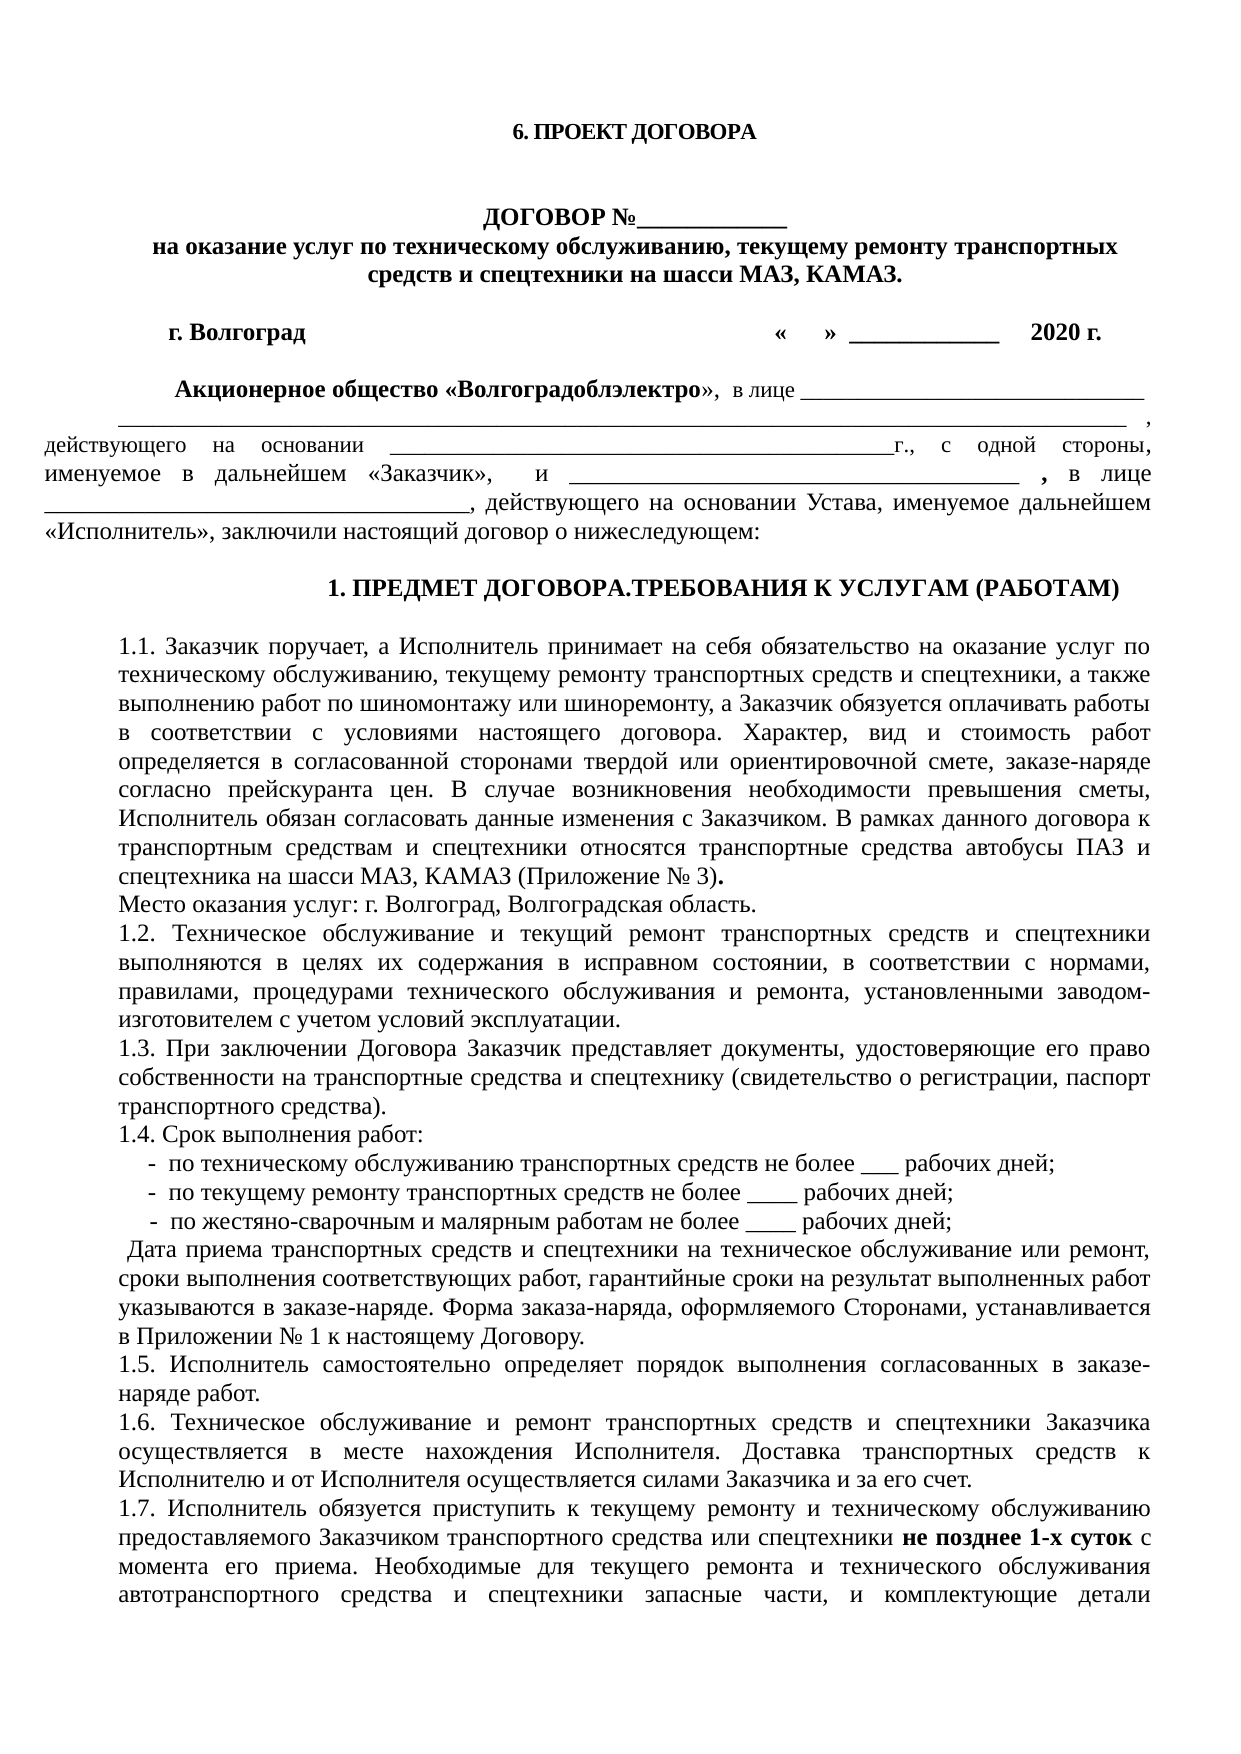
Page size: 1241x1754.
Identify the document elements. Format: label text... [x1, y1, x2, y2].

text Акционерное общество «Волгоградоблэлектро», в лице ______________________________ [44, 374, 1152, 403]
text 1.2. Техническое обслуживание и текущий ремонт транспортных средств и спецтехники выполняются в целях их содержания в исправном состоянии, в соответствии с нормами, правилами, процедурами технического обслуживания и ремонта, установленными заводом-изготовителем с учетом условий эксплуатации. [118, 918, 1152, 1033]
text 1.3. При заключении Договора Заказчик представляет документы, удостоверяющие его право собственности на транспортные средства и спецтехнику (свидетельство о регистрации, паспорт транспортного средства). [118, 1033, 1152, 1119]
text ДОГОВОР №____________ [118, 202, 1152, 231]
text Дата приема транспортных средств и спецтехники на техническое обслуживание или ремонт, сроки выполнения соответствующих работ, гарантийные сроки на результат выполненных работ указываются в заказе-наряде. Форма заказа-наряда, оформляемого Сторонами, устанавливается в Приложении № 1 к настоящему Договору. [118, 1234, 1152, 1349]
text 1. ПРЕДМЕТ ДОГОВОРА.ТРЕБОВАНИЯ К УСЛУГАМ (РАБОТАМ) [236, 573, 1152, 602]
text на оказание услуг по техническому обслуживанию, текущему ремонту транспортных средств и спецтехники на шасси МАЗ, КАМАЗ. [118, 231, 1152, 288]
text - по текущему ремонту транспортных средств не более ____ рабочих дней; [118, 1177, 1152, 1206]
text 1.5. Исполнитель самостоятельно определяет порядок выполнения согласованных в заказе-наряде работ. [118, 1349, 1152, 1407]
text - по жестяно-сварочным и малярным работам не более ____ рабочих дней; [118, 1206, 1152, 1234]
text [118, 1493, 1152, 1608]
text 1.4. Срок выполнения работ: [118, 1119, 1152, 1148]
text Место оказания услуг: г. Волгоград, Волгоградская область. [118, 889, 1152, 918]
text 1.6. Техническое обслуживание и ремонт транспортных средств и спецтехники Заказчика осуществляется в месте нахождения Исполнителя. Доставка транспортных средств к Исполнителю и от Исполнителя осуществляется силами Заказчика и за его счет. [118, 1407, 1152, 1493]
text ________________________________________________________________________________________ , действующего на основании ____________________________________________г., с одной стороны, именуемое в дальнейшем «Заказчик», и ____________________________________ , в лице __________________________________, действующего на основании Устава, именуемое дальнейшем «Исполнитель», заключили настоящий договор о нижеследующем: [44, 403, 1152, 544]
text - по техническому обслуживанию транспортных средств не более ___ рабочих дней; [118, 1148, 1152, 1177]
text г. Волгоград « » ____________ 2020 г. [118, 317, 1152, 346]
text 6. ПРОЕКТ ДОГОВОРА [118, 118, 1152, 144]
text 1.1. Заказчик поручает, а Исполнитель принимает на себя обязательство на оказание услуг по техническому обслуживанию, текущему ремонту транспортных средств и спецтехники, а также выполнению работ по шиномонтажу или шиноремонту, а Заказчик обязуется оплачивать работы в соответствии с условиями настоящего договора. Характер, вид и стоимость работ определяется в согласованной сторонами твердой или ориентировочной смете, заказе-наряде согласно прейскуранта цен. В случае возникновения необходимости превышения сметы, Исполнитель обязан согласовать данные изменения с Заказчиком. В рамках данного договора к транспортным средствам и спецтехники относятся транспортные средства автобусы ПАЗ и спецтехника на шасси МАЗ, КАМАЗ (Приложение № 3). [118, 631, 1152, 889]
